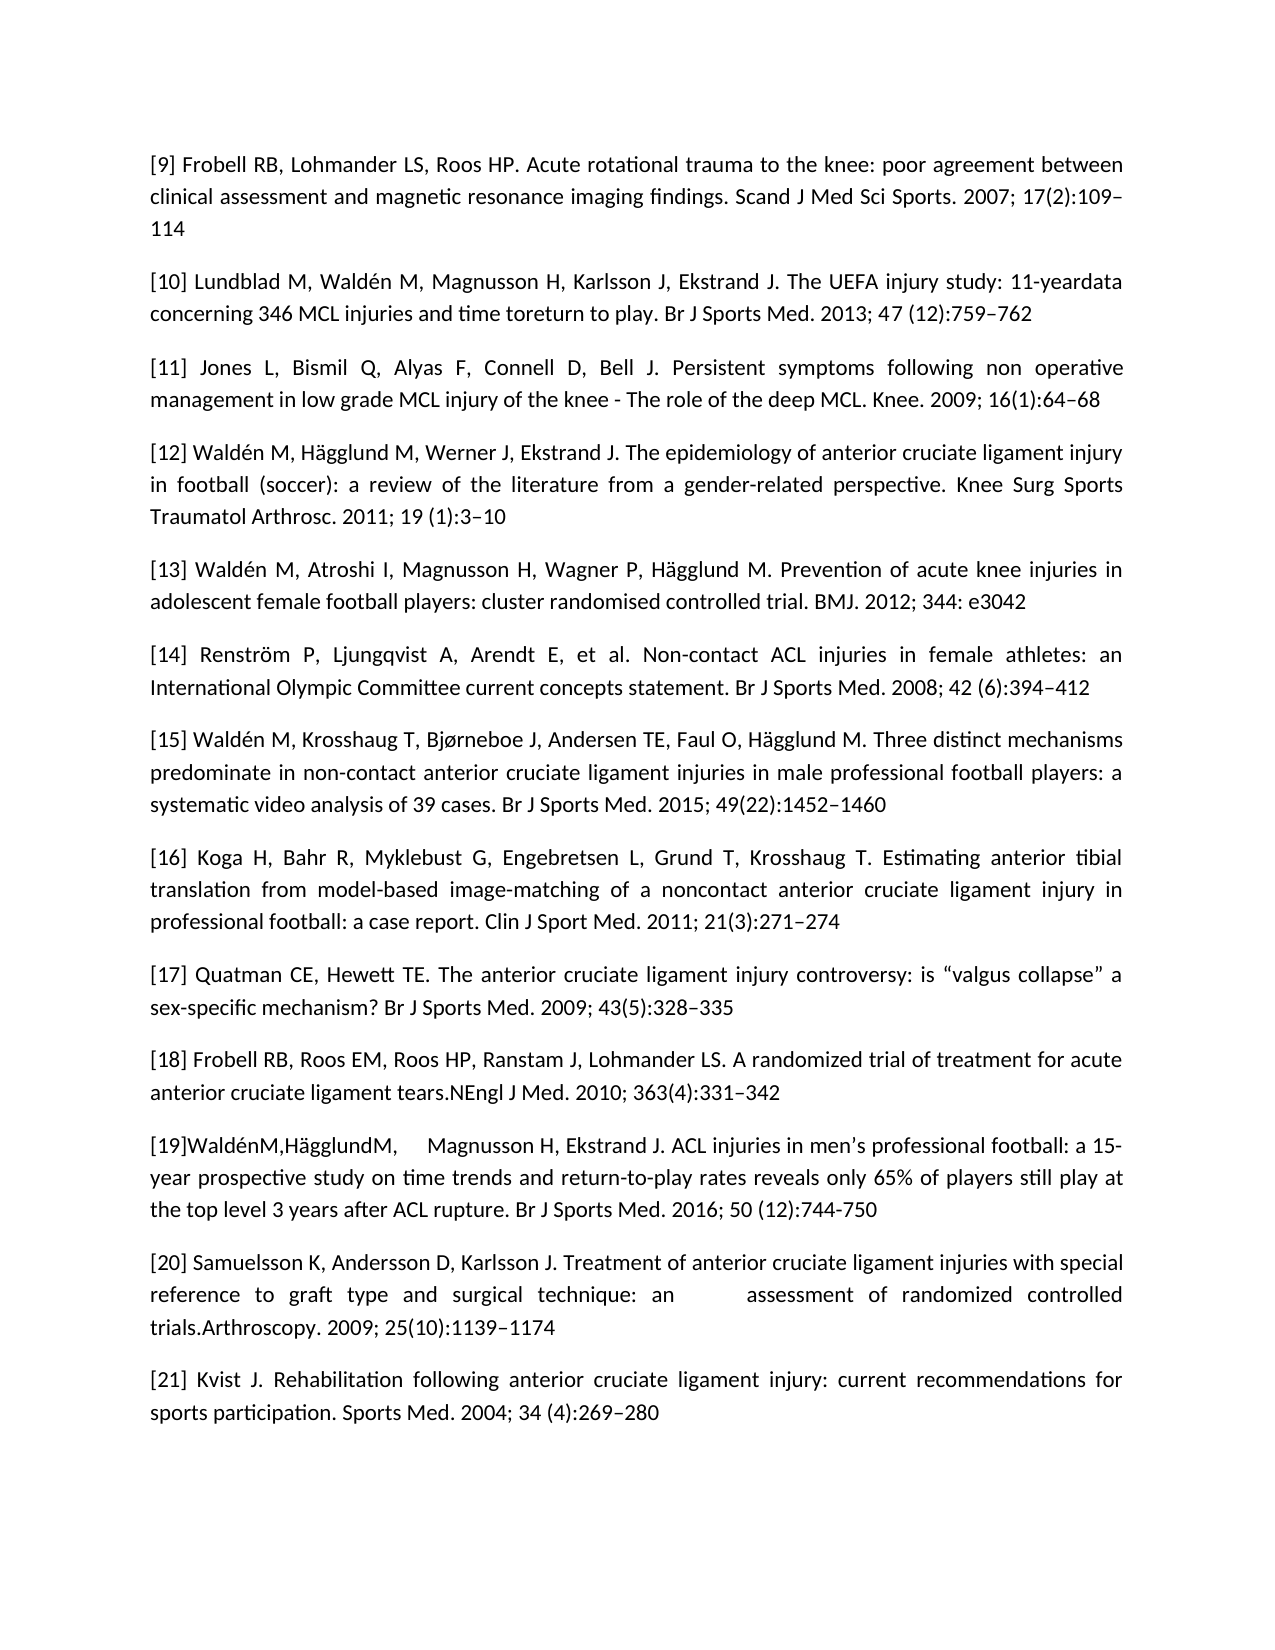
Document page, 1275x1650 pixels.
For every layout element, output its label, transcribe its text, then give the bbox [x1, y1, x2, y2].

text [9] Frobell RB, Lohmander LS, Roos HP. Acute rotational trauma to the knee: poor agreement between clinical assessment and magnetic resonance imaging findings. Scand J Med Sci Sports. 2007; 17(2):109–114 [150, 150, 1125, 242]
text [19]WaldénM,HägglundM, Magnusson H, Ekstrand J. ACL injuries in men’s professional football: a 15-year prospective study on time trends and return-to-play rates reveals only 65% of players still play at the top level 3 years after ACL rupture. Br J Sports Med. 2016; 50 (12):744-750 [150, 1131, 1125, 1223]
text [17] Quatman CE, Hewett TE. The anterior cruciate ligament injury controversy: is “valgus collapse” a sex-specific mechanism? Br J Sports Med. 2009; 43(5):328–335 [150, 960, 1125, 1021]
text [10] Lundblad M, Waldén M, Magnusson H, Karlsson J, Ekstrand J. The UEFA injury study: 11-yeardata concerning 346 MCL injuries and time toreturn to play. Br J Sports Med. 2013; 47 (12):759–762 [150, 267, 1125, 328]
text [18] Frobell RB, Roos EM, Roos HP, Ranstam J, Lohmander LS. A randomized trial of treatment for acute anterior cruciate ligament tears.NEngl J Med. 2010; 363(4):331–342 [150, 1046, 1125, 1106]
text [11] Jones L, Bismil Q, Alyas F, Connell D, Bell J. Persistent symptoms following non operative management in low grade MCL injury of the knee - The role of the deep MCL. Knee. 2009; 16(1):64–68 [150, 353, 1125, 413]
text [15] Waldén M, Krosshaug T, Bjørneboe J, Andersen TE, Faul O, Hägglund M. Three distinct mechanisms predominate in non-contact anterior cruciate ligament injuries in male professional football players: a systematic video analysis of 39 cases. Br J Sports Med. 2015; 49(22):1452–1460 [150, 726, 1125, 818]
text [21] Kvist J. Rehabilitation following anterior cruciate ligament injury: current recommendations for sports participation. Sports Med. 2004; 34 (4):269–280 [150, 1366, 1125, 1426]
text [13] Waldén M, Atroshi I, Magnusson H, Wagner P, Hägglund M. Prevention of acute knee injuries in adolescent female football players: cluster randomised controlled trial. BMJ. 2012; 344: e3042 [150, 555, 1125, 615]
text [12] Waldén M, Hägglund M, Werner J, Ekstrand J. The epidemiology of anterior cruciate ligament injury in football (soccer): a review of the literature from a gender-related perspective. Knee Surg Sports Traumatol Arthrosc. 2011; 19 (1):3–10 [150, 438, 1125, 530]
text [20] Samuelsson K, Andersson D, Karlsson J. Treatment of anterior cruciate ligament injuries with special reference to graft type and surgical technique: an assessment of randomized controlled trials.Arthroscopy. 2009; 25(10):1139–1174 [150, 1248, 1125, 1341]
text [16] Koga H, Bahr R, Myklebust G, Engebretsen L, Grund T, Krosshaug T. Estimating anterior tibial translation from model-based image-matching of a noncontact anterior cruciate ligament injury in professional football: a case report. Clin J Sport Med. 2011; 21(3):271–274 [150, 843, 1125, 935]
text [14] Renström P, Ljungqvist A, Arendt E, et al. Non-contact ACL injuries in female athletes: an International Olympic Committee current concepts statement. Br J Sports Med. 2008; 42 (6):394–412 [150, 640, 1125, 701]
